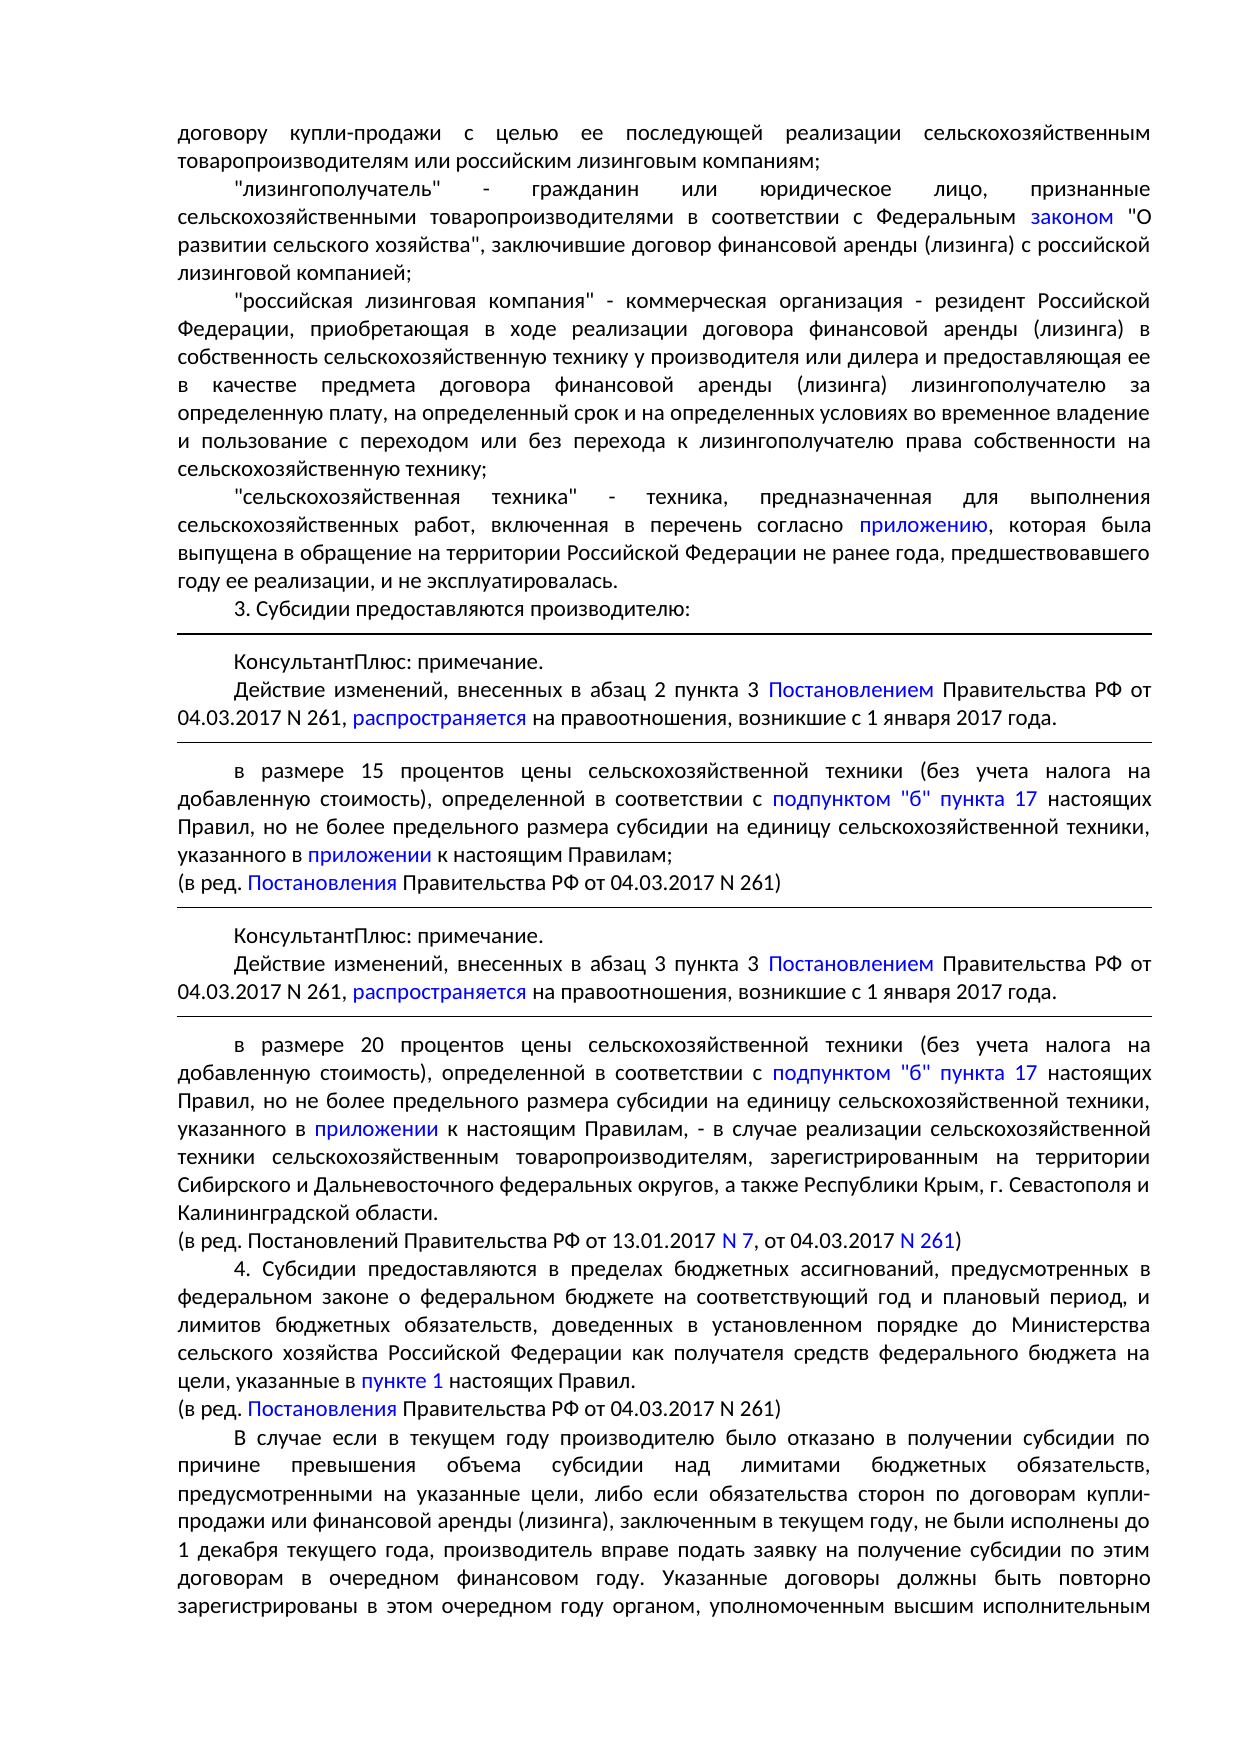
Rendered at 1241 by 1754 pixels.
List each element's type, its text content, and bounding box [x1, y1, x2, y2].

text (в ред. Постановления Правительства РФ от 04.03.2017 N 261) [177, 868, 1152, 896]
text в размере 15 процентов цены сельскохозяйственной техники (без учета налога на добавленную стоимость), определенной в соответствии с подпунктом "б" пункта 17 настоящих Правил, но не более предельного размера субсидии на единицу сельскохозяйственной техники, указанного в приложении к настоящим Правилам; [177, 756, 1152, 868]
text КонсультантПлюс: примечание. [177, 921, 1152, 949]
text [177, 118, 1152, 174]
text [177, 1423, 1152, 1619]
text "российская лизинговая компания" - коммерческая организация - резидент Российской Федерации, приобретающая в ходе реализации договора финансовой аренды (лизинга) в собственность сельскохозяйственную технику у производителя или дилера и предоставляющая ее в качестве предмета договора финансовой аренды (лизинга) лизингополучателю за определенную плату, на определенный срок и на определенных условиях во временное владение и пользование с переходом или без перехода к лизингополучателю права собственности на сельскохозяйственную технику; [177, 286, 1152, 482]
text Действие изменений, внесенных в абзац 3 пункта 3 Постановлением Правительства РФ от 04.03.2017 N 261, распространяется на правоотношения, возникшие с 1 января 2017 года. [177, 949, 1152, 1005]
text "сельскохозяйственная техника" - техника, предназначенная для выполнения сельскохозяйственных работ, включенная в перечень согласно приложению, которая была выпущена в обращение на территории Российской Федерации не ранее года, предшествовавшего году ее реализации, и не эксплуатировалась. [177, 482, 1152, 594]
text Действие изменений, внесенных в абзац 2 пункта 3 Постановлением Правительства РФ от 04.03.2017 N 261, распространяется на правоотношения, возникшие с 1 января 2017 года. [177, 675, 1152, 731]
text в размере 20 процентов цены сельскохозяйственной техники (без учета налога на добавленную стоимость), определенной в соответствии с подпунктом "б" пункта 17 настоящих Правил, но не более предельного размера субсидии на единицу сельскохозяйственной техники, указанного в приложении к настоящим Правилам, - в случае реализации сельскохозяйственной техники сельскохозяйственным товаропроизводителям, зарегистрированным на территории Сибирского и Дальневосточного федеральных округов, а также Республики Крым, г. Севастополя и Калининградской области. [177, 1030, 1152, 1226]
text (в ред. Постановлений Правительства РФ от 13.01.2017 N 7, от 04.03.2017 N 261) [177, 1226, 1152, 1254]
text 4. Субсидии предоставляются в пределах бюджетных ассигнований, предусмотренных в федеральном законе о федеральном бюджете на соответствующий год и плановый период, и лимитов бюджетных обязательств, доведенных в установленном порядке до Министерства сельского хозяйства Российской Федерации как получателя средств федерального бюджета на цели, указанные в пункте 1 настоящих Правил. [177, 1254, 1152, 1394]
text (в ред. Постановления Правительства РФ от 04.03.2017 N 261) [177, 1394, 1152, 1423]
text КонсультантПлюс: примечание. [177, 647, 1152, 675]
text "лизингополучатель" - гражданин или юридическое лицо, признанные сельскохозяйственными товаропроизводителями в соответствии с Федеральным законом "О развитии сельского хозяйства", заключившие договор финансовой аренды (лизинга) с российской лизинговой компанией; [177, 174, 1152, 286]
text 3. Субсидии предоставляются производителю: [177, 594, 1152, 622]
